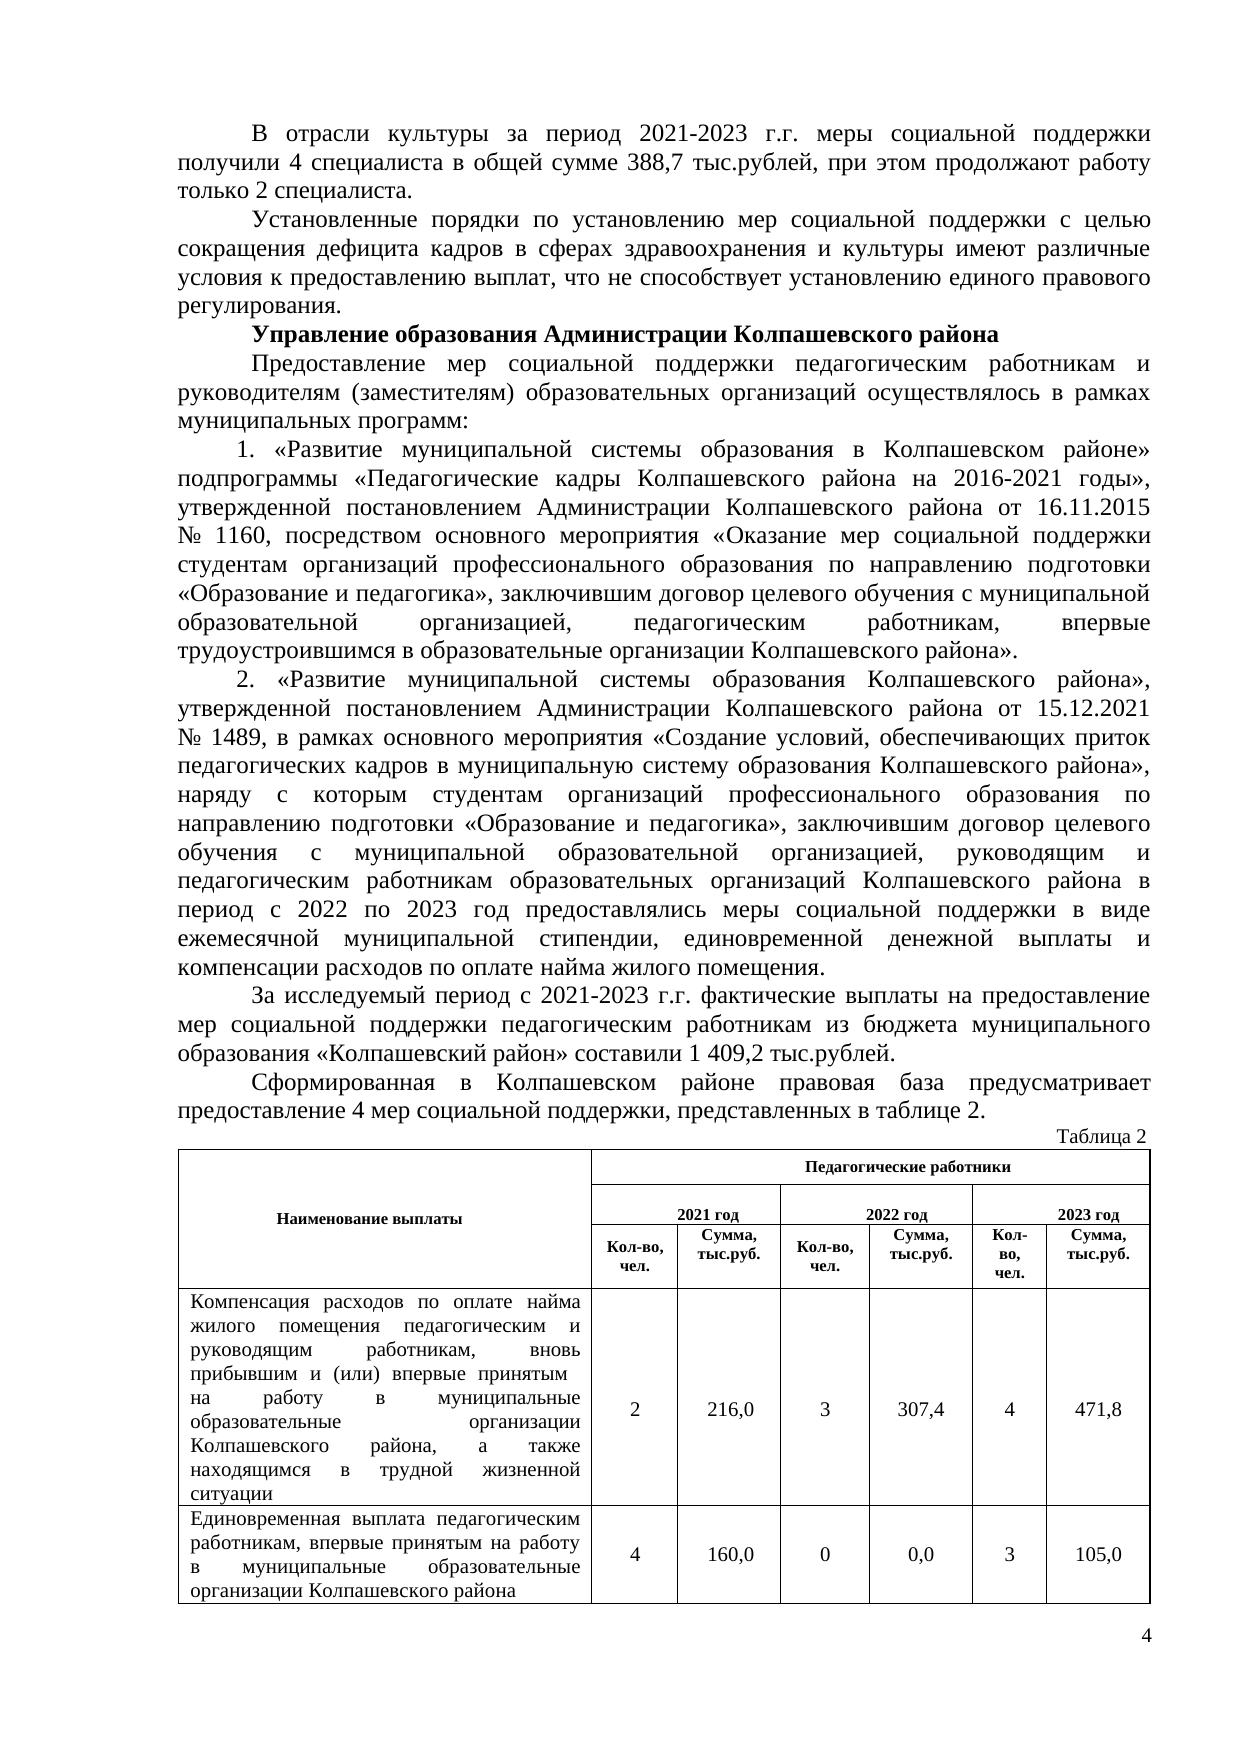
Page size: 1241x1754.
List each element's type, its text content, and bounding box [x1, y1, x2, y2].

table_cell 0 [781, 1506, 869, 1602]
text За исследуемый период с 2021-2023 г.г. фактические выплаты на предоставление мер социальной поддержки педагогическим работникам из бюджета муниципального образования «Колпашевский район» составили 1 409,2 тыс.рублей. [177, 981, 1152, 1067]
text Сформированная в Колпашевском районе правовая база предусматривает предоставление 4 мер социальной поддержки, представленных в таблице 2. [177, 1067, 1152, 1124]
table_cell 4 [592, 1506, 677, 1602]
table_cell Кол-во, чел. [592, 1225, 677, 1287]
table_cell 3 [973, 1506, 1046, 1602]
table_header Педагогические работники [592, 1150, 1149, 1184]
table_cell Кол-во, чел. [781, 1225, 869, 1287]
table_cell 160,0 [678, 1506, 780, 1602]
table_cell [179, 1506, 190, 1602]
table_cell 216,0 [678, 1289, 780, 1505]
table_cell 471,8 [1047, 1289, 1149, 1505]
table_cell 2022 год [781, 1185, 972, 1223]
table_cell Компенсация расходов по оплате найма жилого помещения педагогическим и руководящим работникам, вновь прибывшим и (или) впервые принятым на работу в муниципальные образовательные организации Колпашевского района, а также находящимся в трудной жизненной ситуации [179, 1289, 591, 1505]
text В отрасли культуры за период 2021-2023 г.г. меры социальной поддержки получили 4 специалиста в общей сумме 388,7 тыс.рублей, при этом продолжают работу только 2 специалиста. [177, 118, 1152, 204]
table_cell 3 [781, 1289, 869, 1505]
table_cell Кол-во, чел. [973, 1225, 1046, 1287]
table_cell Сумма, тыс.руб. [678, 1225, 780, 1287]
table_cell Сумма, тыс.руб. [870, 1225, 972, 1287]
text Таблица 2 [177, 1124, 1152, 1148]
table_cell 2021 год [592, 1185, 780, 1223]
table_cell 2023 год [973, 1185, 1149, 1223]
table_cell 0,0 [870, 1506, 972, 1602]
list Установленные порядки по установлению мер социальной поддержки с целью сокращения дефицита кадров в сферах здравоохранения и культуры имеют различные условия к предоставлению выплат, что не способствует установлению единого правового регулирования. [177, 204, 1152, 319]
table_cell Сумма, тыс.руб. [1047, 1225, 1149, 1287]
list Управление образования Администрации Колпашевского района [177, 319, 1152, 348]
text 1. «Развитие муниципальной системы образования в Колпашевском районе» подпрограммы «Педагогические кадры Колпашевского района на 2016-2021 годы», утвержденной постановлением Администрации Колпашевского района от 16.11.2015 № 1160, посредством основного мероприятия «Оказание мер социальной поддержки студентам организаций профессионального образования по направлению подготовки «Образование и педагогика», заключившим договор целевого обучения с муниципальной образовательной организацией, педагогическим работникам, впервые трудоустроившимся в образовательные организации Колпашевского района». [177, 434, 1152, 664]
text 2. «Развитие муниципальной системы образования Колпашевского района», утвержденной постановлением Администрации Колпашевского района от 15.12.2021 № 1489, в рамках основного мероприятия «Создание условий, обеспечивающих приток педагогических кадров в муниципальную систему образования Колпашевского района», наряду с которым студентам организаций профессионального образования по направлению подготовки «Образование и педагогика», заключившим договор целевого обучения с муниципальной образовательной организацией, руководящим и педагогическим работникам образовательных организаций Колпашевского района в период с 2022 по 2023 год предоставлялись меры социальной поддержки в виде ежемесячной муниципальной стипендии, единовременной денежной выплаты и компенсации расходов по оплате найма жилого помещения. [177, 664, 1152, 981]
table_header Наименование выплаты [179, 1150, 591, 1287]
text Предоставление мер социальной поддержки педагогическим работникам и руководителям (заместителям) образовательных организаций осуществлялось в рамках муниципальных программ: [177, 348, 1152, 434]
table_cell 4 [973, 1289, 1046, 1505]
table_cell 105,0 [1047, 1506, 1149, 1602]
table_cell 307,4 [870, 1289, 972, 1505]
table_cell 2 [592, 1289, 677, 1505]
